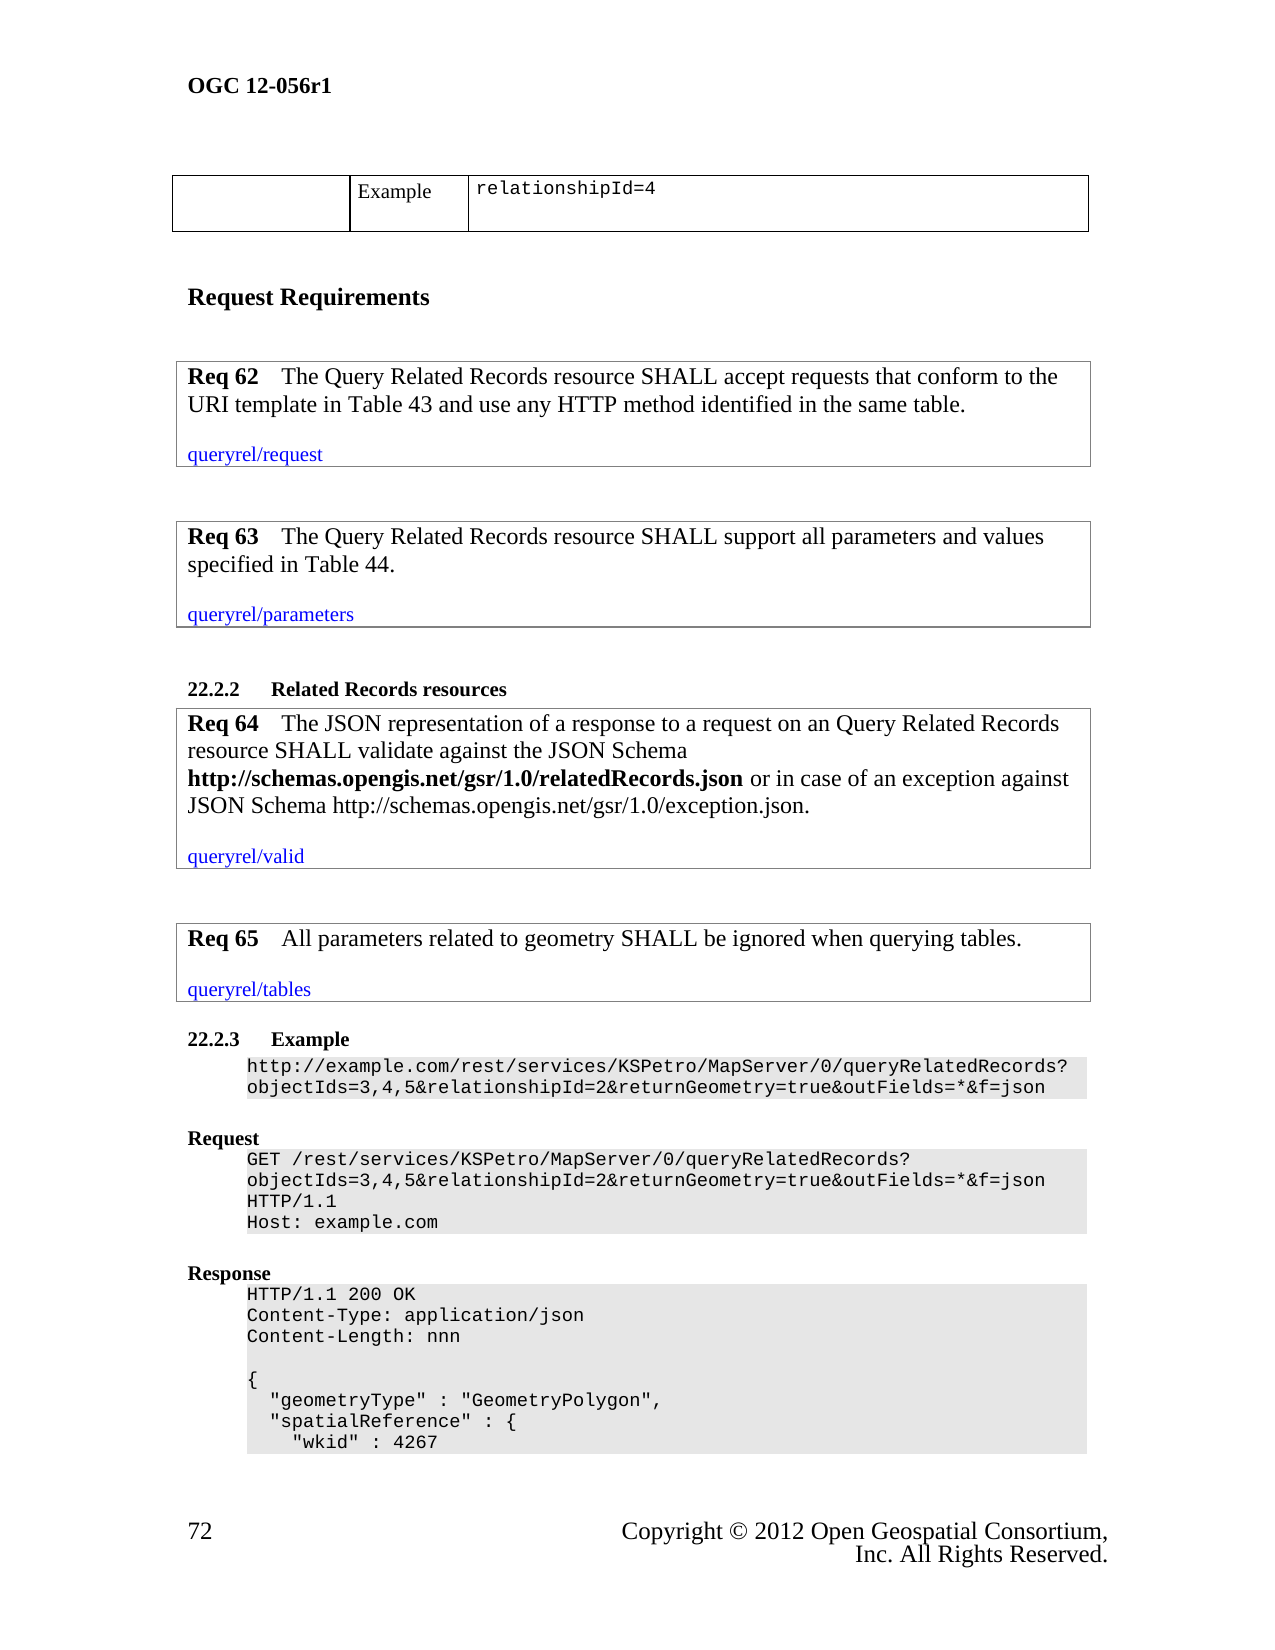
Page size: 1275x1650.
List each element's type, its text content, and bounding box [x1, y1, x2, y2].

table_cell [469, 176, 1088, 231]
text Content-Length: nnn [247, 1327, 1087, 1348]
text Content-Type: application/json [247, 1306, 1087, 1327]
text "geometryType" : "GeometryPolygon", [247, 1391, 1087, 1412]
text Request Requirements [187, 282, 1087, 311]
text "spatialReference" : { [247, 1412, 1087, 1433]
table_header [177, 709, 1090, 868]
text Request [187, 1124, 1087, 1149]
subtitle Related Records resources [187, 677, 1087, 701]
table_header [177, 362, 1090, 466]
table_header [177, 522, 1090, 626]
text { [247, 1369, 1087, 1391]
subtitle Example [187, 1027, 1087, 1051]
text http://example.com/rest/services/KSPetro/MapServer/0/queryRelatedRecords?objectIds=3,4,5&relationshipId=2&returnGeometry=true&outFields=*&f=json [247, 1057, 1087, 1099]
text Response [187, 1259, 1087, 1284]
text HTTP/1.1 200 OK [247, 1284, 1087, 1306]
text "wkid" : 4267 [247, 1433, 1087, 1454]
text GET /rest/services/KSPetro/MapServer/0/queryRelatedRecords?objectIds=3,4,5&relationshipId=2&returnGeometry=true&outFields=*&f=json HTTP/1.1 [247, 1149, 1087, 1213]
text Host: example.com [247, 1213, 1087, 1234]
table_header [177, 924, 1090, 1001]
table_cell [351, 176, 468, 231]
